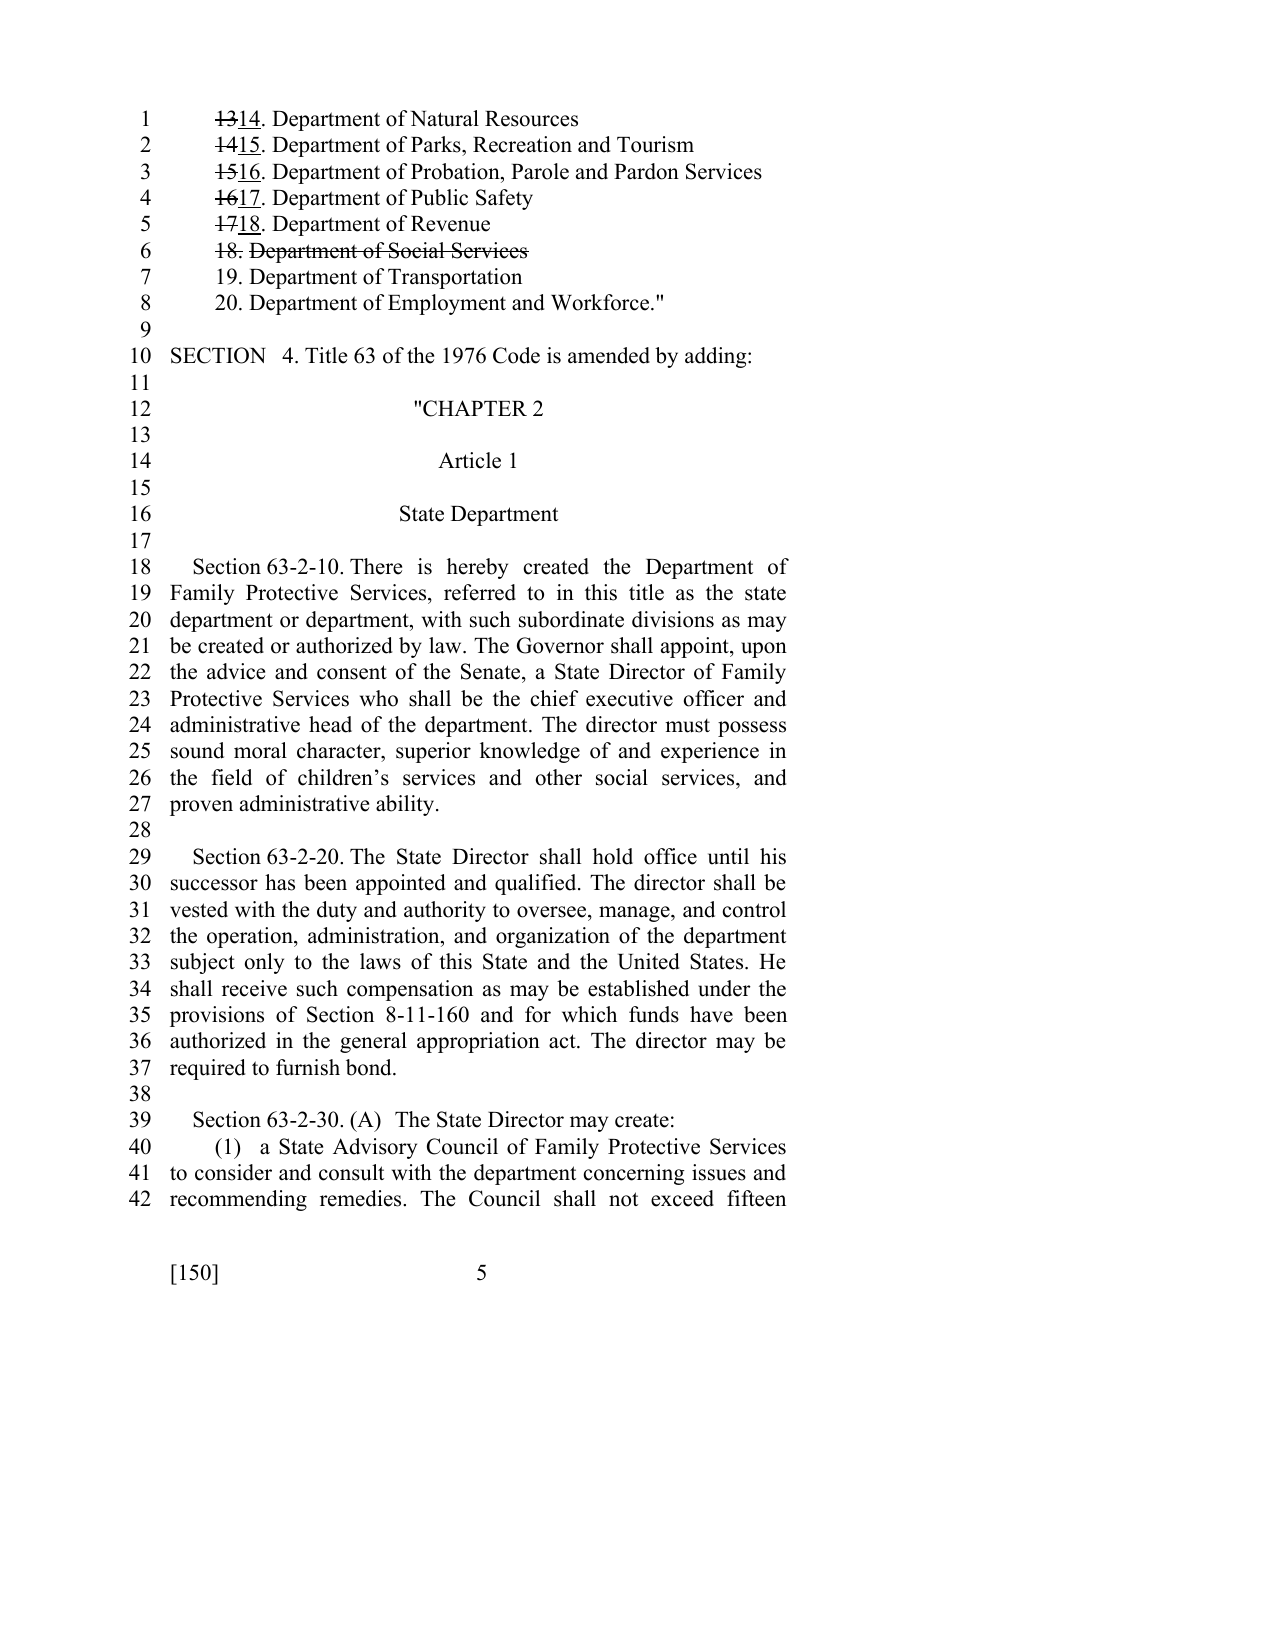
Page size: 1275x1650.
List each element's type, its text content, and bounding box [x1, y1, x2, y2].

text 1718. Department of Revenue [169, 210, 787, 237]
text Section 63-2-20. The State Director shall hold office until his successor has been appointed and qualified. The director shall be vested with the duty and authority to oversee, manage, and control the operation, administration, and organization of the department subject only to the laws of this State and the United States. He shall receive such compensation as may be established under the provisions of Section 8-11-160 and for which funds have been authorized in the general appropriation act. The director may be required to furnish bond. [169, 843, 787, 1080]
text 1516. Department of Probation, Parole and Pardon Services [169, 158, 787, 184]
text SECTION 4. Title 63 of the 1976 Code is amended by adding: [169, 342, 787, 368]
text Section 63-2-30. (A) The State Director may create: [169, 1106, 787, 1133]
text 1314. Department of Natural Resources [169, 105, 787, 131]
text 1415. Department of Parks, Recreation and Tourism [169, 131, 787, 158]
text "CHAPTER 2 [169, 395, 787, 421]
text 19. Department of Transportation [169, 263, 787, 289]
text 20. Department of Employment and Workforce." [169, 289, 787, 316]
text Section 63-2-10. There is hereby created the Department of Family Protective Services, referred to in this title as the state department or department, with such subordinate divisions as may be created or authorized by law. The Governor shall appoint, upon the advice and consent of the Senate, a State Director of Family Protective Services who shall be the chief executive officer and administrative head of the department. The director must possess sound moral character, superior knowledge of and experience in the field of children’s services and other social services, and proven administrative ability. [169, 553, 787, 817]
text Article 1 [169, 448, 787, 474]
text 18. Department of Social Services [169, 237, 787, 263]
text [169, 1133, 787, 1212]
text 1617. Department of Public Safety [169, 184, 787, 210]
text State Department [169, 500, 787, 527]
